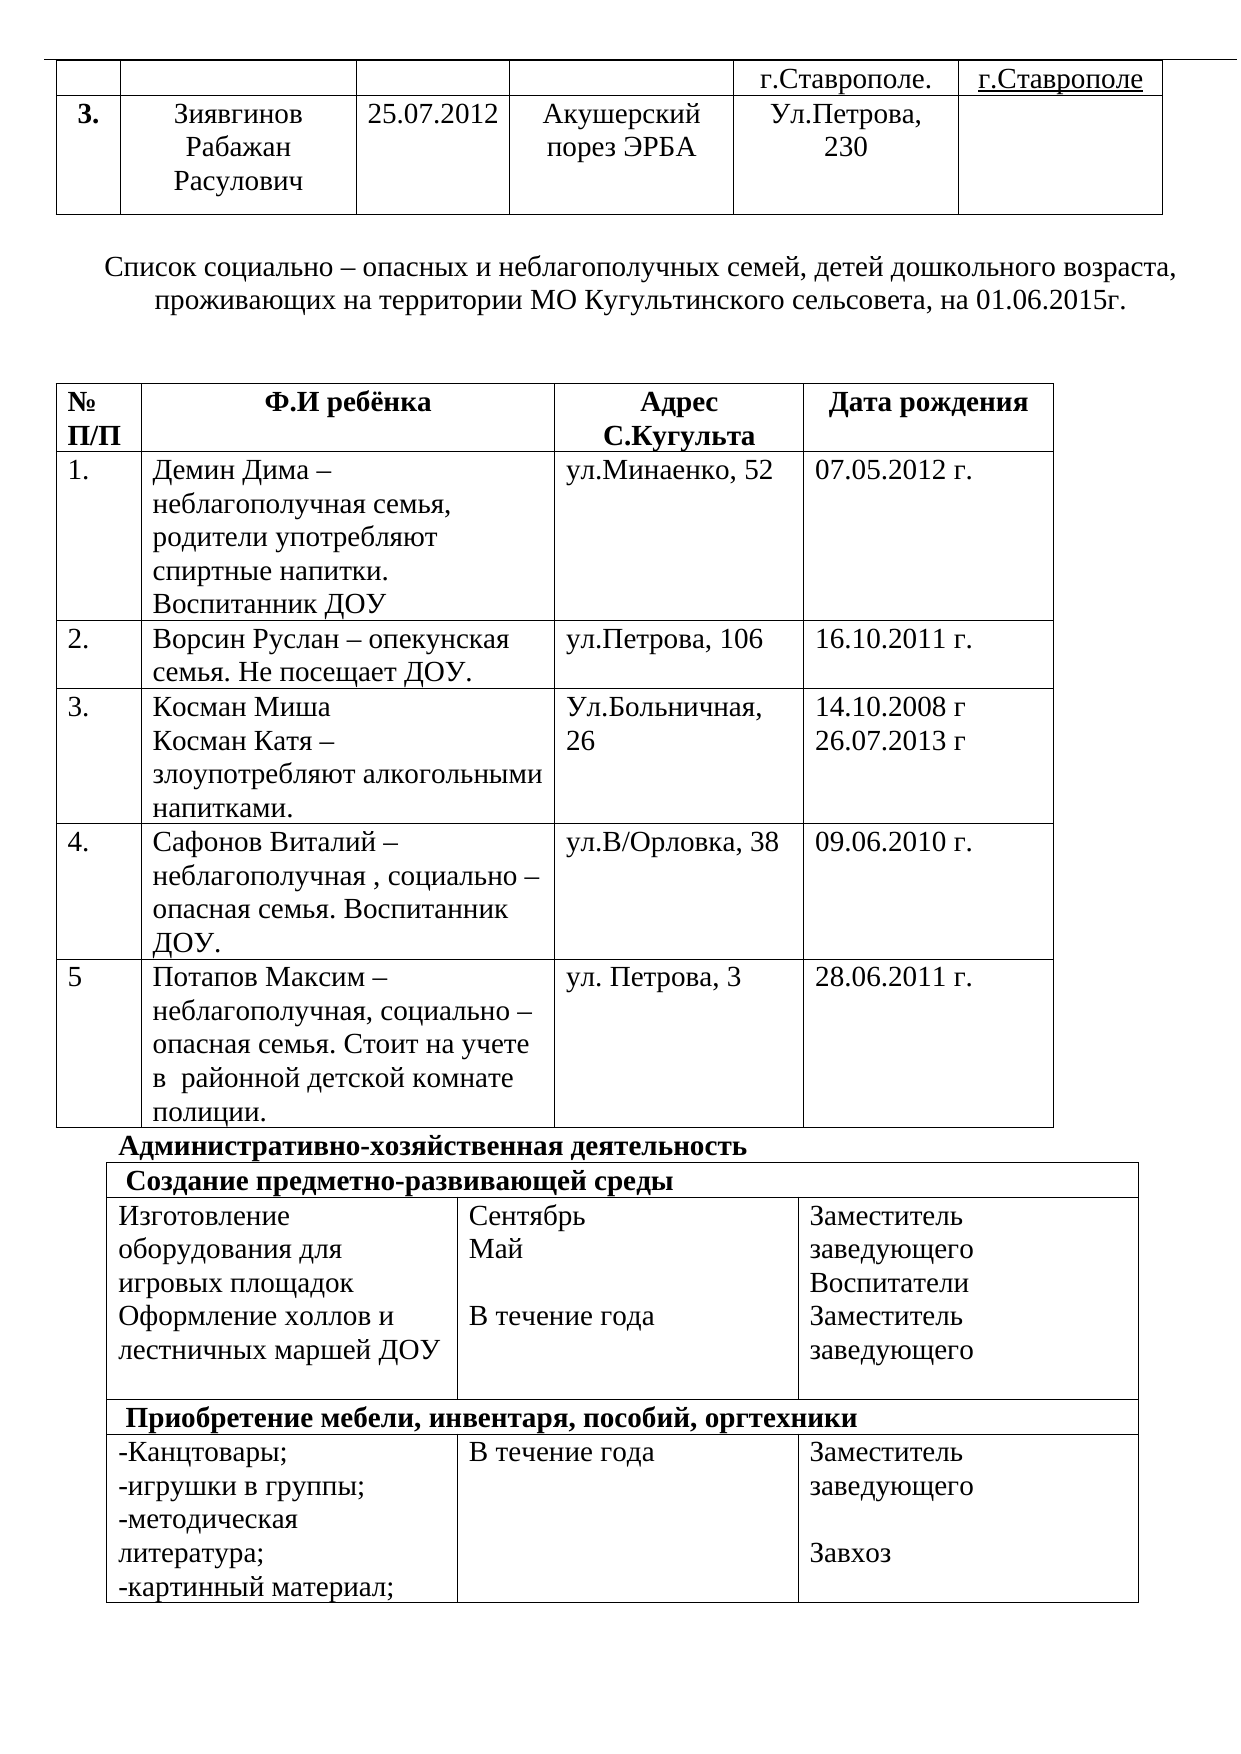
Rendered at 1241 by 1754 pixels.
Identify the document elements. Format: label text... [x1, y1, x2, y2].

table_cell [107, 1435, 457, 1602]
table_cell Сентябрь Май В течение года [458, 1198, 798, 1399]
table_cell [799, 1435, 1138, 1602]
table_cell В течение года [458, 1435, 798, 1602]
table_cell Заместитель заведующего Воспитатели Заместитель заведующего [799, 1198, 1138, 1399]
table_cell Изготовление оборудования для игровых площадок Оформление холлов и лестничных маршей ДОУ [107, 1198, 457, 1399]
table_header Создание предметно-развивающей среды [107, 1163, 1138, 1197]
text Административно-хозяйственная деятельность [118, 1128, 1226, 1162]
table_cell Приобретение мебели, инвентаря, пособий, оргтехники [107, 1400, 1138, 1433]
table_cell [44, 60, 1237, 1128]
